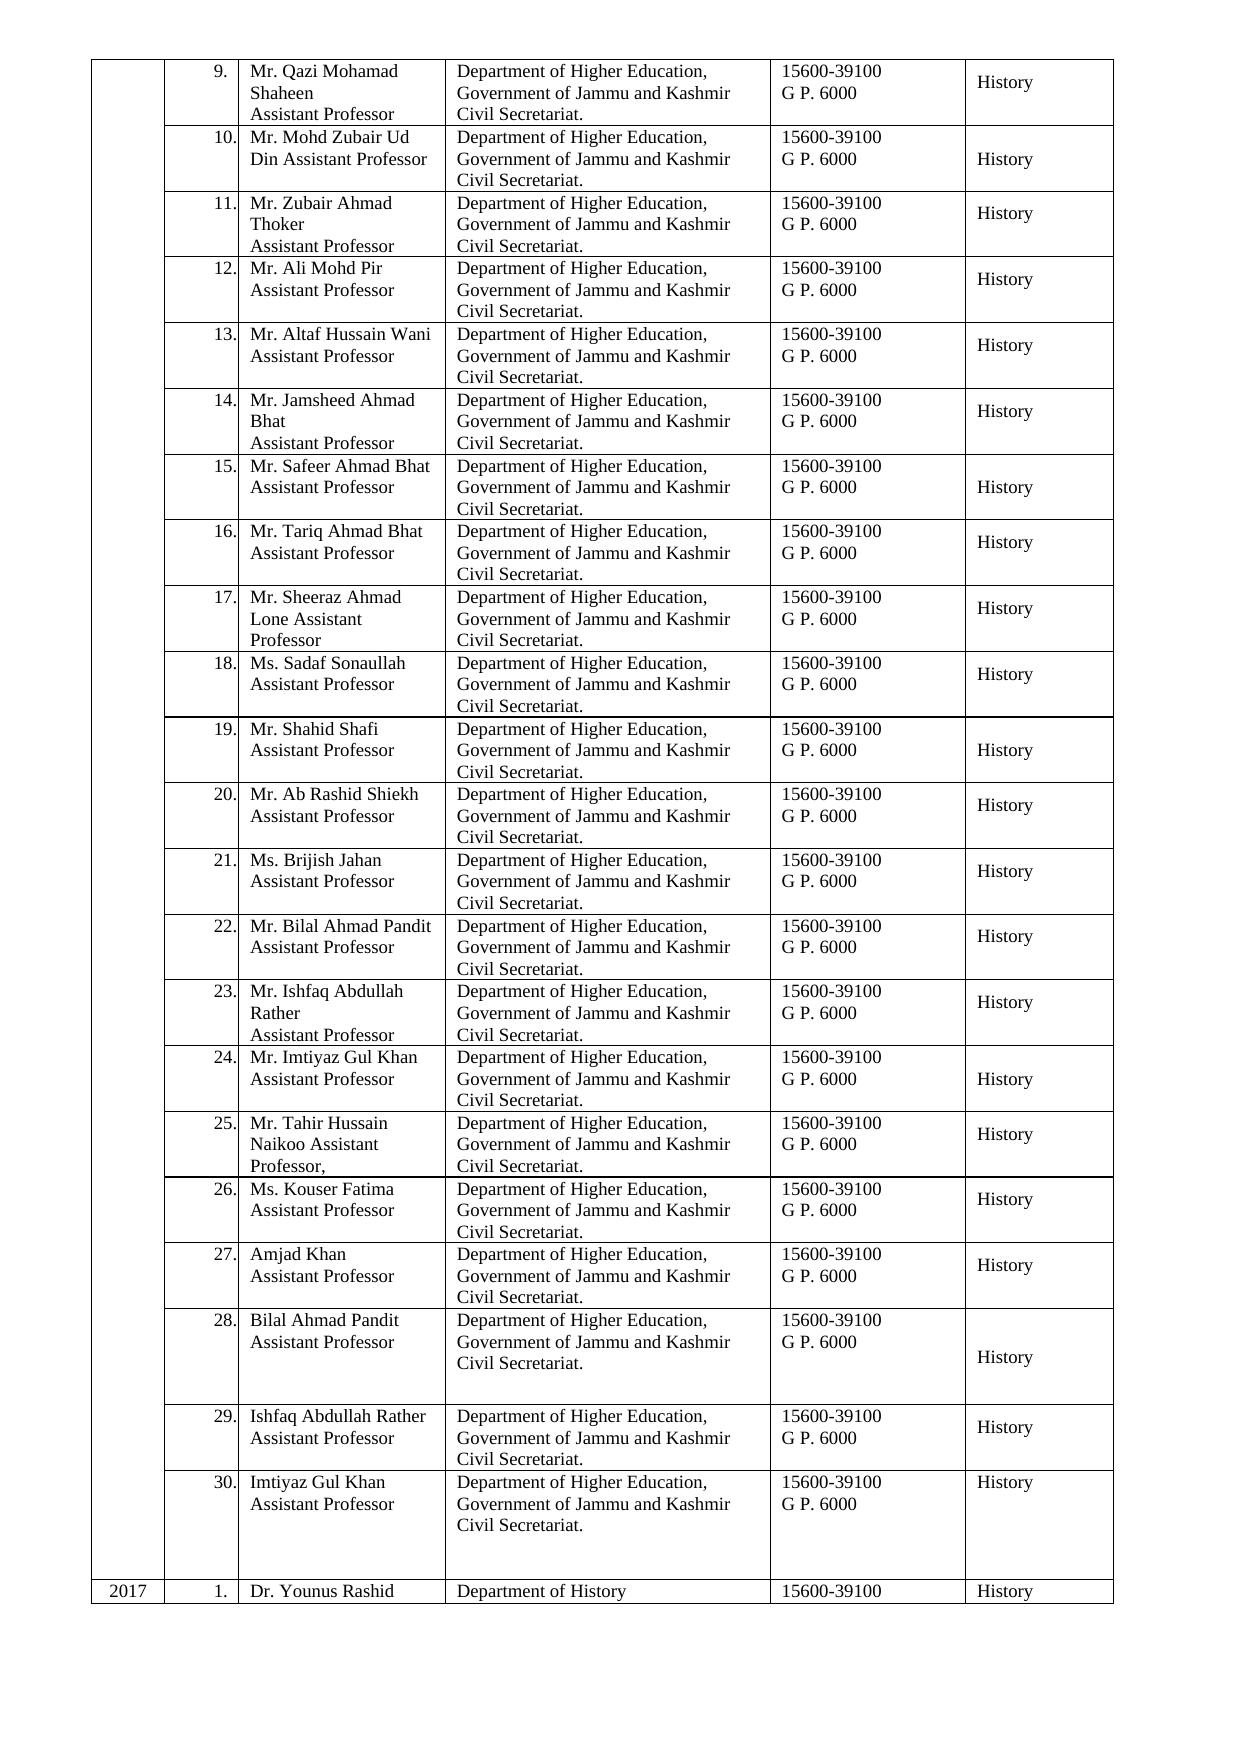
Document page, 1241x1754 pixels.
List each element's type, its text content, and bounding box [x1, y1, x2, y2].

table_cell [165, 1471, 238, 1579]
table_cell Mr. Altaf Hussain Wani Assistant Professor [239, 323, 445, 388]
table_cell History [966, 389, 1113, 453]
table_cell 15600-39100 G P. 6000 [771, 1309, 965, 1404]
table_cell 15600-39100 G P. 6000 [771, 1405, 965, 1470]
table_cell Department of Higher Education, Government of Jammu and Kashmir Civil Secretariat. [446, 783, 770, 848]
table_cell [165, 980, 238, 1045]
table_cell 15600-39100 G P. 6000 [771, 1112, 965, 1176]
table_cell Mr. Zubair Ahmad Thoker Assistant Professor [239, 192, 445, 256]
table_cell History [966, 323, 1113, 388]
table_cell 15600-39100 G P. 6000 [771, 1178, 965, 1242]
table_cell Department of Higher Education, Government of Jammu and Kashmir Civil Secretariat. [446, 915, 770, 979]
table_cell Mr. Ab Rashid Shiekh Assistant Professor [239, 783, 445, 848]
table_cell 15600-39100 G P. 6000 [771, 192, 965, 256]
table_cell Department of Higher Education, Government of Jammu and Kashmir Civil Secretariat. [446, 980, 770, 1045]
table_cell History [966, 849, 1113, 913]
table_cell Department of Higher Education, Government of Jammu and Kashmir Civil Secretariat. [446, 652, 770, 716]
table_cell Ms. Brijish Jahan Assistant Professor [239, 849, 445, 913]
table_cell [165, 126, 238, 191]
table_cell History [966, 60, 1113, 125]
table_cell History [966, 1405, 1113, 1470]
table_cell History [966, 1243, 1113, 1308]
table_cell History [966, 1112, 1113, 1176]
table_cell Department of Higher Education, Government of Jammu and Kashmir Civil Secretariat. [446, 1309, 770, 1404]
table_cell 15600-39100 G P. 6000 [771, 1243, 965, 1308]
table_cell Bilal Ahmad Pandit Assistant Professor [239, 1309, 445, 1404]
table_cell History [966, 783, 1113, 848]
table_cell Department of Higher Education, Government of Jammu and Kashmir Civil Secretariat. [446, 1046, 770, 1111]
table_cell History [966, 1580, 1113, 1603]
table_cell 2017 [92, 1580, 164, 1603]
table_cell 15600-39100 G P. 6000 [771, 652, 965, 716]
table_cell Department of Higher Education, Government of Jammu and Kashmir Civil Secretariat. [446, 323, 770, 388]
table_cell [165, 520, 238, 585]
table_cell History [966, 520, 1113, 585]
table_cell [771, 60, 965, 125]
table_cell 15600-39100 G P. 6000 [771, 586, 965, 651]
table_cell [165, 652, 238, 716]
table_cell Department of Higher Education, Government of Jammu and Kashmir Civil Secretariat. [446, 257, 770, 322]
table_cell History [966, 1046, 1113, 1111]
table_cell 15600-39100 G P. 6000 [771, 520, 965, 585]
table_cell [165, 1309, 238, 1404]
table_cell 15600-39100 G P. 6000 [771, 455, 965, 519]
table_cell Department of Higher Education, Government of Jammu and Kashmir Civil Secretariat. [446, 389, 770, 453]
table_cell History [966, 652, 1113, 716]
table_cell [771, 1580, 965, 1603]
table_cell History [966, 915, 1113, 979]
table_cell [165, 783, 238, 848]
table_cell Department of Higher Education, Government of Jammu and Kashmir Civil Secretariat. [446, 1405, 770, 1470]
table_cell [165, 257, 238, 322]
table_cell Mr. Shahid Shafi Assistant Professor [239, 718, 445, 782]
table_cell History [966, 980, 1113, 1045]
table_cell [165, 455, 238, 519]
table_cell [165, 60, 238, 125]
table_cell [446, 126, 770, 191]
table_cell 1 [165, 1580, 238, 1603]
table_cell History [966, 192, 1113, 256]
table_cell Mr. Mohd Zubair Ud Din Assistant Professor [239, 126, 445, 191]
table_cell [446, 60, 770, 125]
table_cell [165, 849, 238, 913]
table_cell [165, 586, 238, 651]
table_cell History [966, 1178, 1113, 1242]
table_cell Department of Higher Education, Government of Jammu and Kashmir Civil Secretariat. [446, 520, 770, 585]
table_cell History [966, 1471, 1113, 1579]
table_cell Mr. Tahir Hussain Naikoo Assistant Professor, [239, 1112, 445, 1176]
table_cell 15600-39100 G P. 6000 [771, 783, 965, 848]
table_cell [165, 1178, 238, 1242]
table_cell Department of Higher Education, Government of Jammu and Kashmir Civil Secretariat. [446, 586, 770, 651]
table_cell 15600-39100 G P. 6000 [771, 323, 965, 388]
table_cell Department of Higher Education, Government of Jammu and Kashmir Civil Secretariat. [446, 718, 770, 782]
table_cell History [966, 718, 1113, 782]
table_cell [165, 1112, 238, 1176]
table_cell 15600-39100 G P. 6000 [771, 257, 965, 322]
table_cell Mr. Sheeraz Ahmad Lone Assistant Professor [239, 586, 445, 651]
table_cell [165, 192, 238, 256]
table_cell Ishfaq Abdullah Rather Assistant Professor [239, 1405, 445, 1470]
table_cell Mr. Ali Mohd Pir Assistant Professor [239, 257, 445, 322]
table_cell Mr. Bilal Ahmad Pandit Assistant Professor [239, 915, 445, 979]
table_cell Ms. Kouser Fatima Assistant Professor [239, 1178, 445, 1242]
table_cell Ms. Sadaf Sonaullah Assistant Professor [239, 652, 445, 716]
table_cell Department of Higher Education, Government of Jammu and Kashmir Civil Secretariat. [446, 1178, 770, 1242]
table_cell Mr. Jamsheed Ahmad Bhat Assistant Professor [239, 389, 445, 453]
table_cell 15600-39100 G P. 6000 [771, 389, 965, 453]
table_cell History [966, 455, 1113, 519]
table_cell History [966, 1309, 1113, 1404]
table_cell 15600-39100 G P. 6000 [771, 915, 965, 979]
table_cell 15600-39100 G P. 6000 [771, 1471, 965, 1579]
table_cell Department of Higher Education, Government of Jammu and Kashmir Civil Secretariat. [446, 849, 770, 913]
table_cell 15600-39100 G P. 6000 [771, 718, 965, 782]
table_cell History [966, 586, 1113, 651]
table_cell [165, 915, 238, 979]
table_cell Mr. Qazi Mohamad Shaheen Assistant Professor [239, 60, 445, 125]
table_cell Amjad Khan Assistant Professor [239, 1243, 445, 1308]
table_cell 15600-39100 G P. 6000 [771, 980, 965, 1045]
table_cell History [966, 257, 1113, 322]
table_cell Imtiyaz Gul Khan Assistant Professor [239, 1471, 445, 1579]
table_cell [165, 323, 238, 388]
table_cell Mr. Tariq Ahmad Bhat Assistant Professor [239, 520, 445, 585]
table_cell History [966, 126, 1113, 191]
table_cell Department of Higher Education, Government of Jammu and Kashmir Civil Secretariat. [446, 192, 770, 256]
table_cell 15600-39100 G P. 6000 [771, 1046, 965, 1111]
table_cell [239, 1580, 445, 1603]
table_cell Mr. Safeer Ahmad Bhat Assistant Professor [239, 455, 445, 519]
table_cell [165, 1243, 238, 1308]
table_cell 15600-39100 G P. 6000 [771, 849, 965, 913]
table_cell Mr. Imtiyaz Gul Khan Assistant Professor [239, 1046, 445, 1111]
table_cell Department of Higher Education, Government of Jammu and Kashmir Civil Secretariat. [446, 455, 770, 519]
table_cell Department of Higher Education, Government of Jammu and Kashmir Civil Secretariat. [446, 1471, 770, 1579]
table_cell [446, 1580, 770, 1603]
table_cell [771, 126, 965, 191]
table_cell [165, 389, 238, 453]
table_cell Department of Higher Education, Government of Jammu and Kashmir Civil Secretariat. [446, 1112, 770, 1176]
table_cell [165, 1046, 238, 1111]
table_cell Mr. Ishfaq Abdullah Rather Assistant Professor [239, 980, 445, 1045]
table_cell [165, 1405, 238, 1470]
table_cell [165, 718, 238, 782]
table_cell Department of Higher Education, Government of Jammu and Kashmir Civil Secretariat. [446, 1243, 770, 1308]
